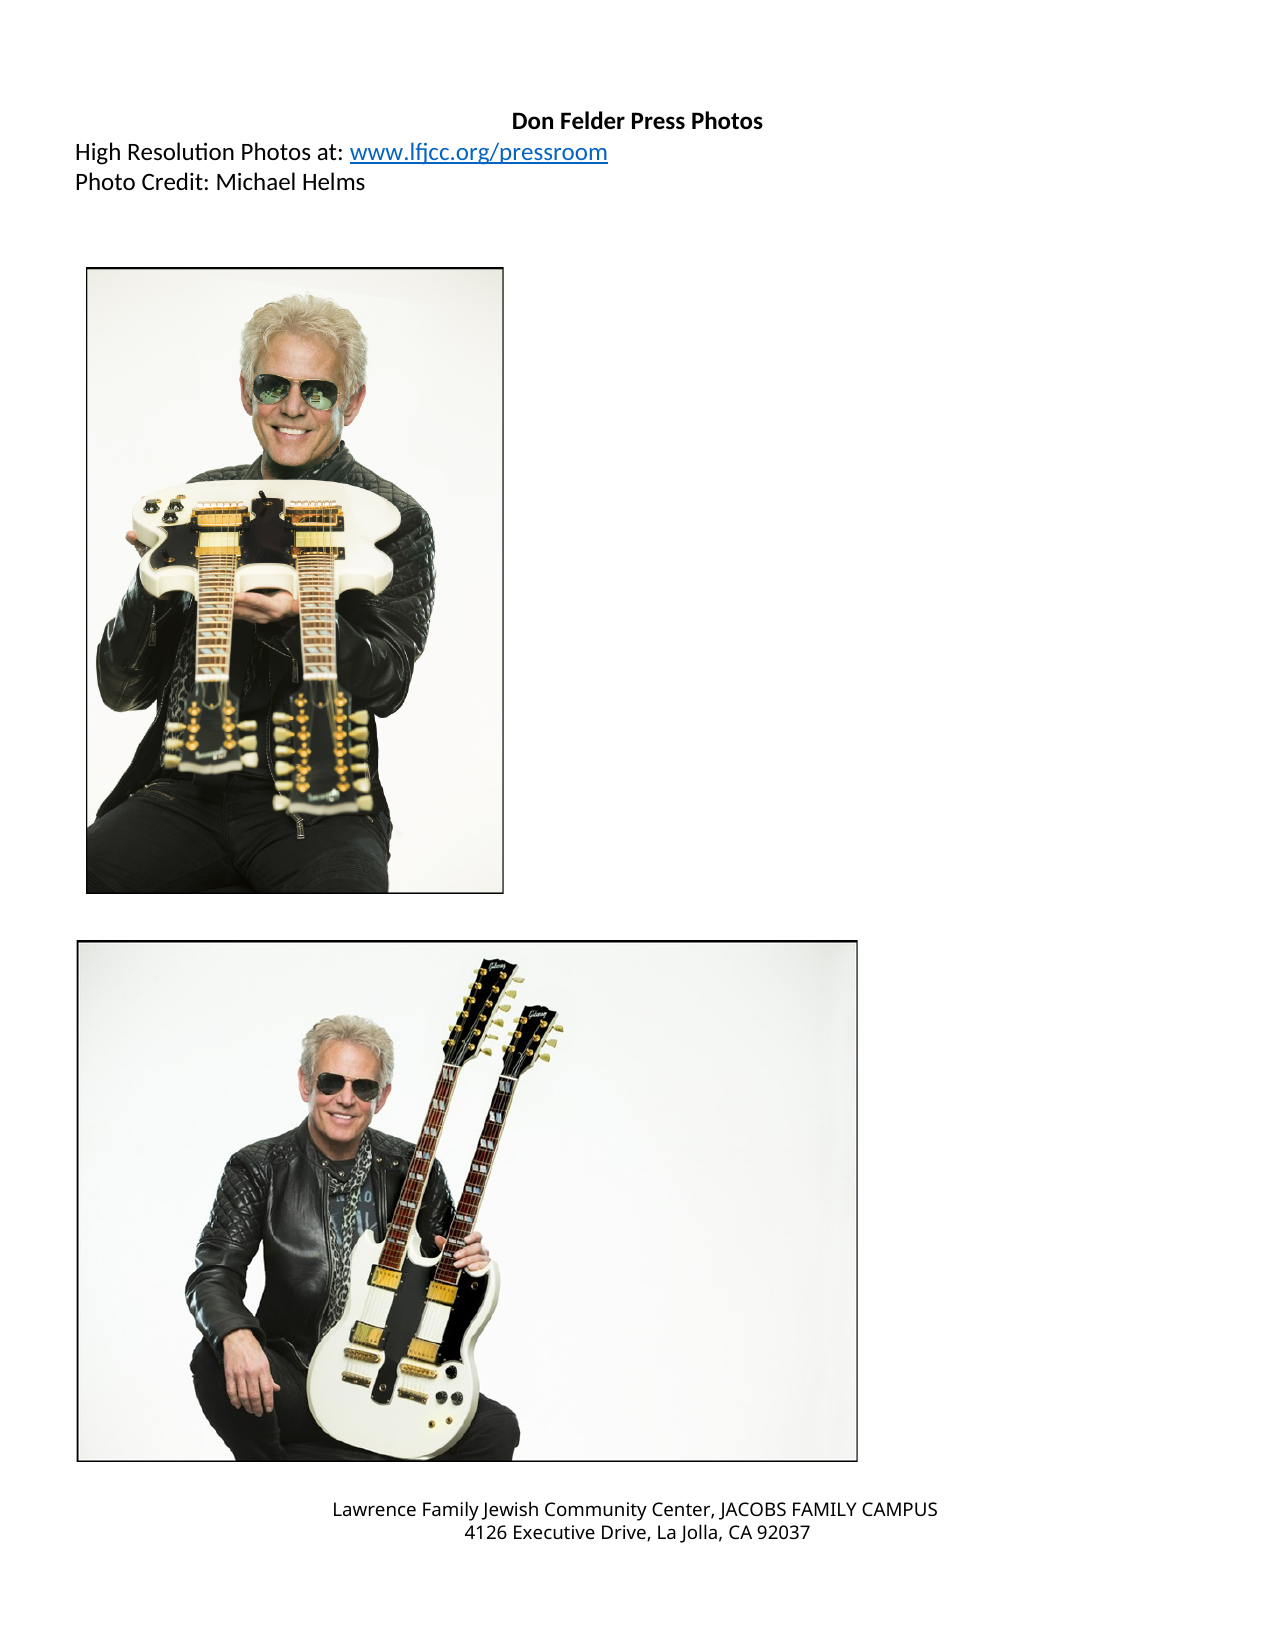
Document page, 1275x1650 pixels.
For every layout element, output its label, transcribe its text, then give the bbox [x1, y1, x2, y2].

picture [76, 940, 858, 1462]
text High Resolution Photos at: www.lfjcc.org/pressroom [75, 136, 1200, 167]
text Photo Credit: Michael Helms [75, 167, 1200, 197]
text Don Felder Press Photos [75, 106, 1200, 136]
picture [86, 267, 504, 894]
